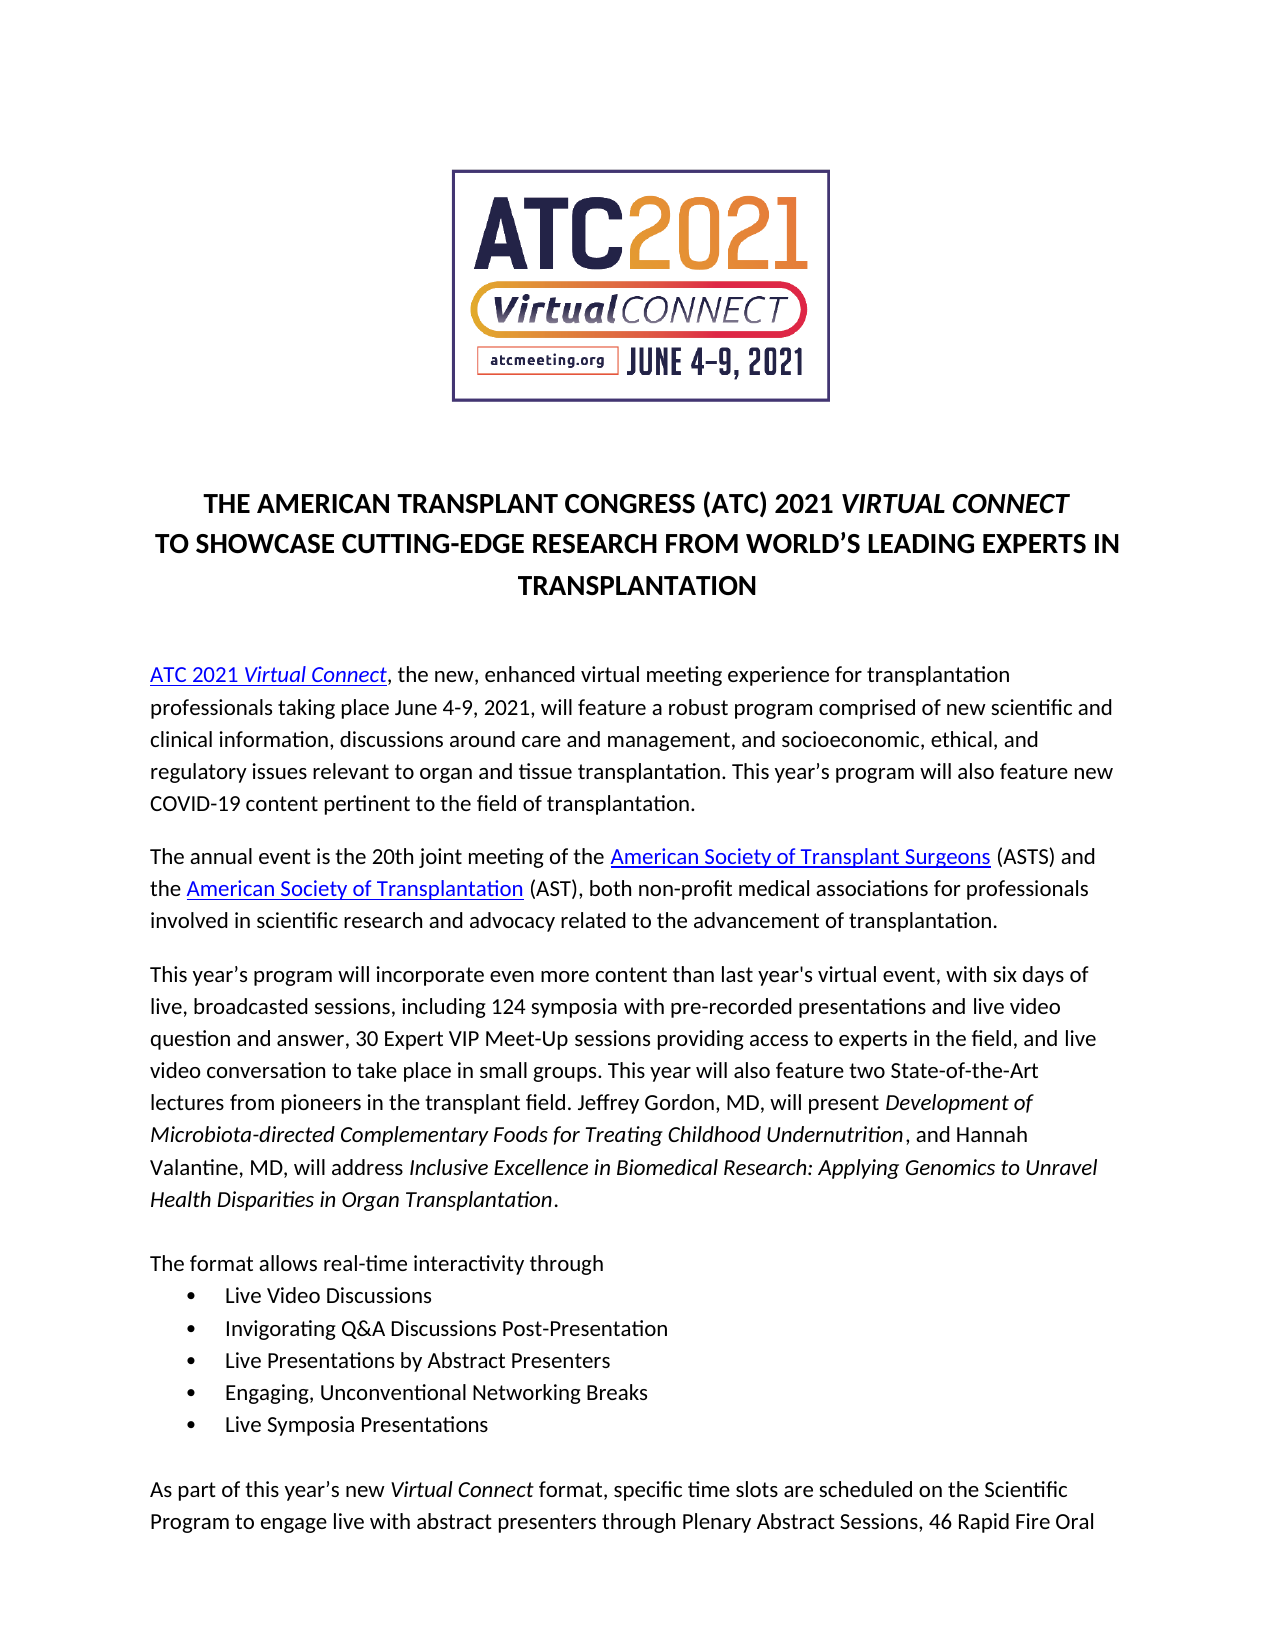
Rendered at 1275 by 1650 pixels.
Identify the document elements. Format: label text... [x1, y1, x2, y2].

text TO SHOWCASE CUTTING-EDGE RESEARCH FROM WORLD’S LEADING EXPERTS IN TRANSPLANTATION [150, 526, 1125, 602]
list Live Presentations by Abstract Presenters [187, 1346, 1125, 1374]
list Live Symposia Presentations [187, 1410, 1125, 1438]
list Live Video Discussions [187, 1282, 1125, 1309]
text The annual event is the 20th joint meeting of the American Society of Transplant Surgeons (ASTS) and the American Society of Transplantation (AST), both non-profit medical associations for professionals involved in scientific research and advocacy related to the advancement of transplantation. [150, 842, 1125, 935]
list Engaging, Unconventional Networking Breaks [187, 1378, 1125, 1406]
picture [404, 150, 877, 419]
text ATC 2021 Virtual Connect, the new, enhanced virtual meeting experience for transplantation professionals taking place June 4-9, 2021, will feature a robust program comprised of new scientific and clinical information, discussions around care and management, and socioeconomic, ethical, and regulatory issues relevant to organ and tissue transplantation. This year’s program will also feature new COVID-19 content pertinent to the field of transplantation. [150, 661, 1125, 817]
list Invigorating Q&A Discussions Post-Presentation [187, 1314, 1125, 1342]
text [150, 1475, 1125, 1535]
text The format allows real-time interactivity through [150, 1249, 1125, 1277]
text THE AMERICAN TRANSPLANT CONGRESS (ATC) 2021 VIRTUAL CONNECT [150, 485, 1125, 520]
text This year’s program will incorporate even more content than last year's virtual event, with six days of live, broadcasted sessions, including 124 symposia with pre-recorded presentations and live video question and answer, 30 Expert VIP Meet-Up sessions providing access to experts in the field, and live video conversation to take place in small groups. This year will also feature two State-of-the-Art lectures from pioneers in the transplant field. Jeffrey Gordon, MD, will present Development of Microbiota-directed Complementary Foods for Treating Childhood Undernutrition, and Hannah Valantine, MD, will address Inclusive Excellence in Biomedical Research: Applying Genomics to Unravel Health Disparities in Organ Transplantation. [150, 960, 1125, 1213]
